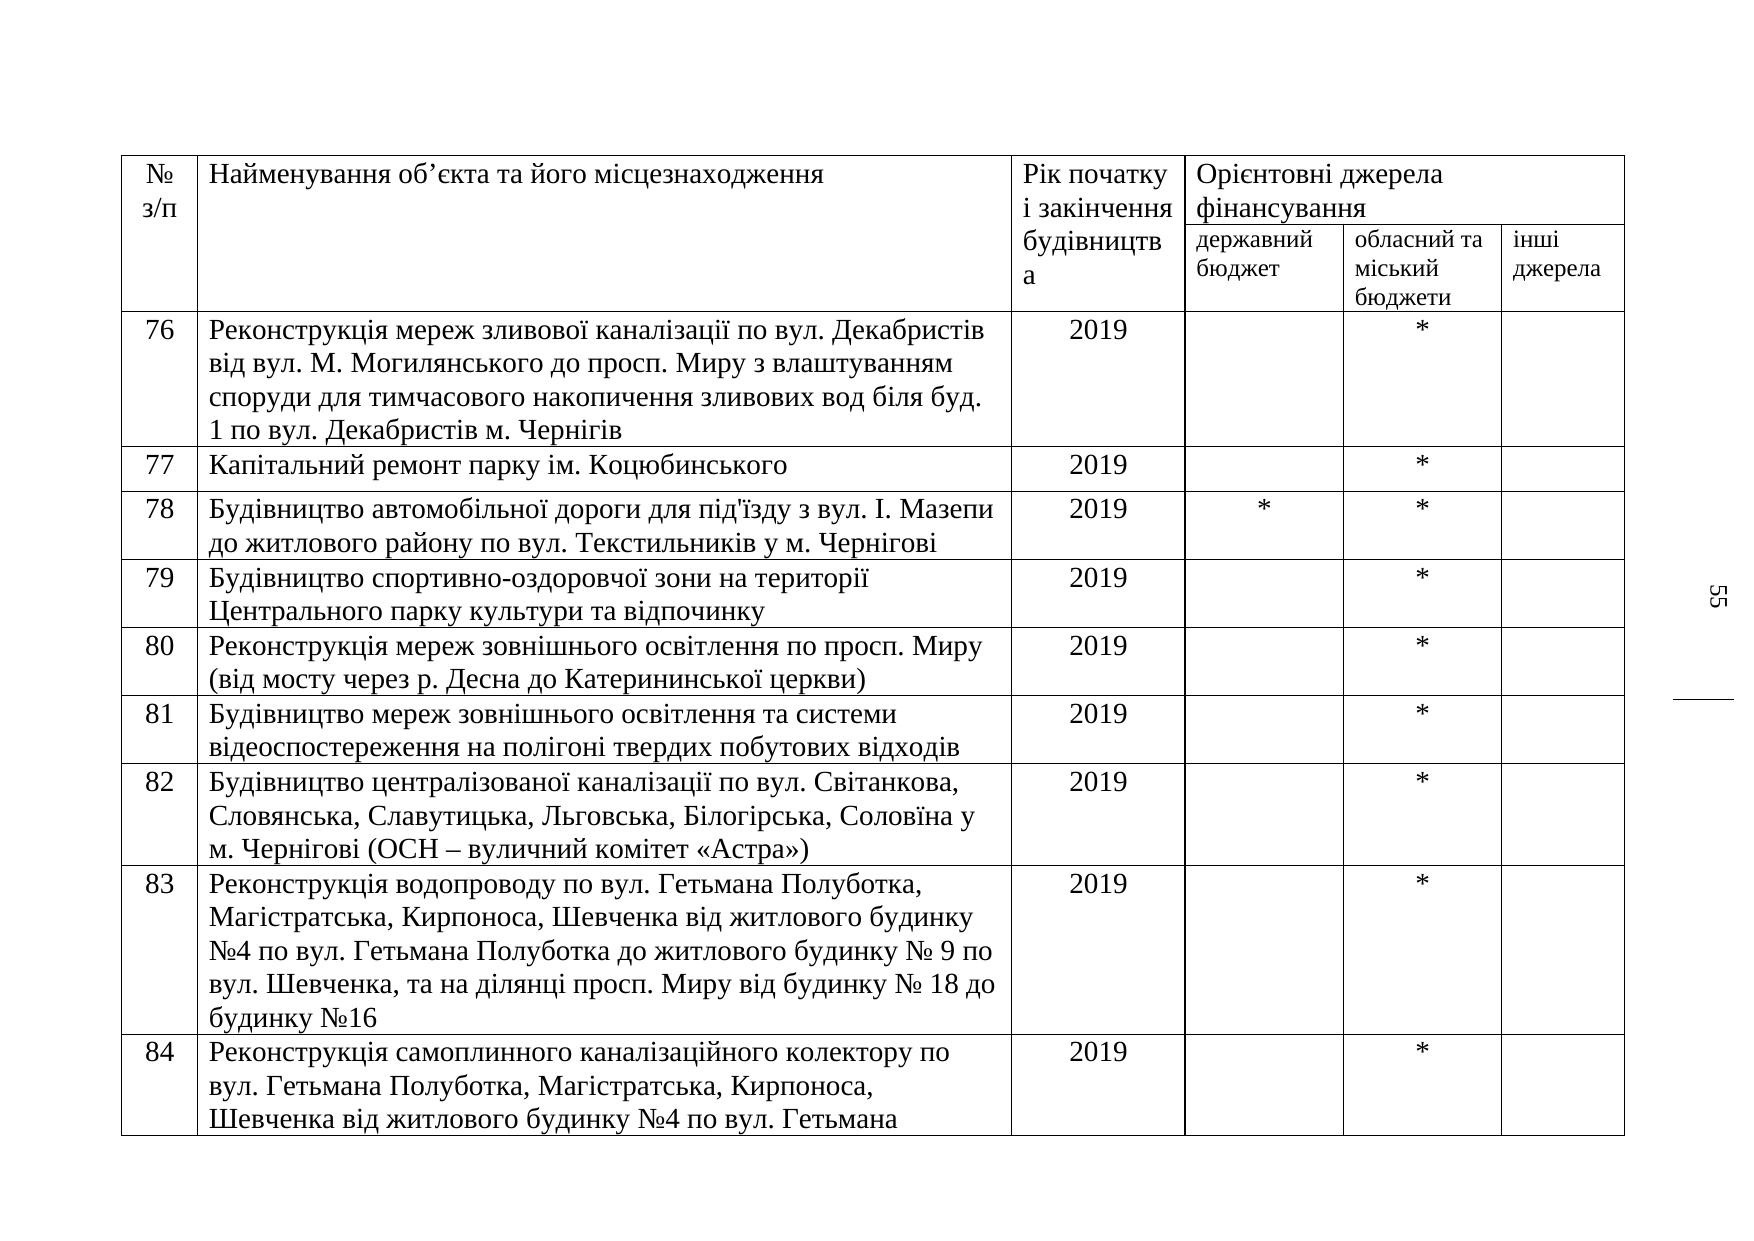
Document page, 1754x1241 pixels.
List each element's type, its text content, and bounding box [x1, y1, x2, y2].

table_cell 2019 [1012, 696, 1184, 763]
table_cell * [1344, 447, 1501, 491]
table_cell [1502, 1035, 1624, 1135]
table_cell Будівництво автомобільної дороги для під'їзду з вул. І. Мазепи до житлового району по вул. Текстильників у м. Чернігові [198, 492, 1011, 559]
table_cell 81 [122, 696, 197, 763]
table_cell [1502, 628, 1624, 695]
table_cell * [1344, 1035, 1501, 1135]
table_cell [1502, 492, 1624, 559]
table_cell 2019 [1012, 560, 1184, 627]
table_cell Будівництво спортивно-оздоровчої зони на території Центрального парку культури та відпочинку [198, 560, 1011, 627]
table_cell [1502, 447, 1624, 491]
table_cell [1186, 866, 1343, 1033]
table_cell 82 [122, 764, 197, 865]
table_cell * [1344, 560, 1501, 627]
table_cell [1186, 560, 1343, 627]
table_cell обласний та міський бюджети [1344, 225, 1501, 311]
table_cell [1186, 447, 1343, 491]
table_cell 2019 [1012, 312, 1184, 446]
table_cell Капітальний ремонт парку ім. Коцюбинського [198, 447, 1011, 491]
table_cell [1186, 764, 1343, 865]
table_cell [1502, 560, 1624, 627]
table_cell [1502, 764, 1624, 865]
table_cell 84 [122, 1035, 197, 1135]
table_header № з/п [122, 156, 197, 311]
table_cell Реконструкція мереж зовнішнього освітлення по просп. Миру (від мосту через р. Десна до Катерининської церкви) [198, 628, 1011, 695]
table_cell Реконструкція мереж зливової каналізації по вул. Декабристів від вул. М. Могилянського до просп. Миру з влаштуванням споруди для тимчасового накопичення зливових вод біля буд. 1 по вул. Декабристів м. Чернігів [198, 312, 1011, 446]
table_cell Будівництво мереж зовнішнього освітлення та системи відеоспостереження на полігоні твердих побутових відходів [198, 696, 1011, 763]
table_cell державний бюджет [1186, 225, 1343, 311]
table_cell [1186, 1035, 1343, 1135]
table_cell 2019 [1012, 866, 1184, 1033]
table_cell Будівництво централізованої каналізації по вул. Світанкова, Словянська, Славутицька, Льговська, Білогірська, Соловїна у м. Чернігові (ОСН – вуличний комітет «Астра») [198, 764, 1011, 865]
table_cell 83 [122, 866, 197, 1033]
table_cell 77 [122, 447, 197, 491]
table_cell * [1344, 628, 1501, 695]
table_cell [1186, 628, 1343, 695]
table_cell 2019 [1012, 447, 1184, 491]
table_cell [1502, 312, 1624, 446]
table_header Найменування об’єкта та його місцезнаходження [198, 156, 1011, 311]
table_cell 2019 [1012, 628, 1184, 695]
table_cell 78 [122, 492, 197, 559]
table_cell * [1344, 696, 1501, 763]
table_cell * [1344, 312, 1501, 446]
table_cell 80 [122, 628, 197, 695]
table_cell Реконструкція водопроводу по вул. Гетьмана Полуботка, Магістратська, Кирпоноса, Шевченка від житлового будинку №4 по вул. Гетьмана Полуботка до житлового будинку № 9 по вул. Шевченка, та на ділянці просп. Миру від будинку № 18 до будинку №16 [198, 866, 1011, 1033]
table_header Рік початку і закінчення будівництва [1012, 156, 1184, 311]
table_cell [1186, 312, 1343, 446]
table_cell 2019 [1012, 764, 1184, 865]
table_header Орієнтовні джерела фінансування [1186, 156, 1624, 223]
table_cell 76 [122, 312, 197, 446]
table_cell * [1344, 492, 1501, 559]
table_cell * [1186, 492, 1343, 559]
table_cell 2019 [1012, 492, 1184, 559]
table_cell інші джерела [1502, 225, 1624, 311]
table_cell [1502, 866, 1624, 1033]
table_cell [1186, 696, 1343, 763]
table_cell * [1344, 764, 1501, 865]
table_cell * [1344, 866, 1501, 1033]
table_cell 2019 [1012, 1035, 1184, 1135]
table_cell 79 [122, 560, 197, 627]
table_cell [1502, 696, 1624, 763]
